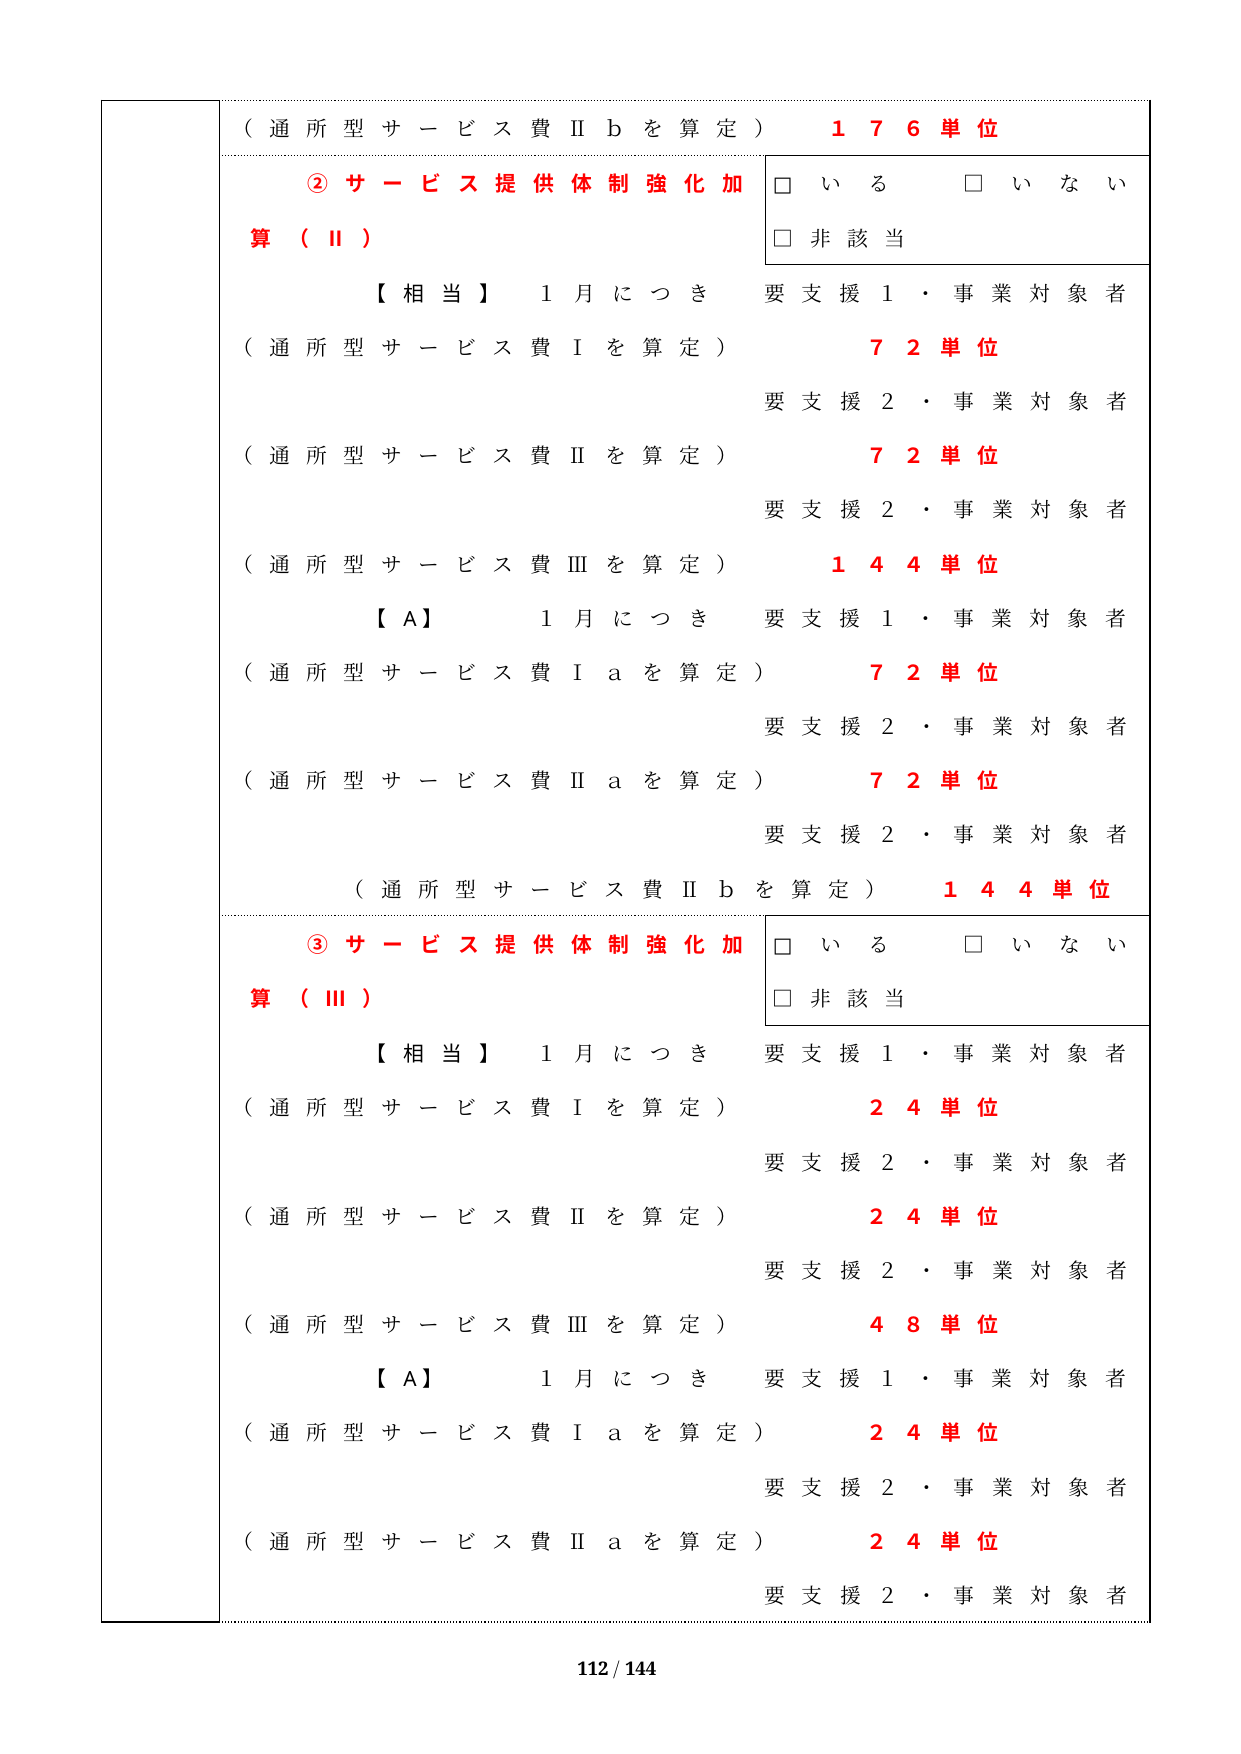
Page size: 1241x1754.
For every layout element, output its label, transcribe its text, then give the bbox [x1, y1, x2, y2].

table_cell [220, 1025, 1149, 1621]
table_cell ③サービス提供体制強化加算（Ⅲ） [220, 915, 765, 1024]
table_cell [220, 100, 1149, 155]
table_cell 【相当】 １月につき 要支援１・事業対象者（通所型サービス費Ⅰを算定） ７２単位 要支援２・事業対象者（通所型サービス費Ⅱを算定） ７２単位 要支援２・事業対象者（通所型サービス費Ⅲを算定） １４４単位 【A】 １月につき 要支援１・事業対象者（通所型サービス費Ⅰａを算定） ７２単位 要支援２・事業対象者（通所型サービス費Ⅱａを算定） ７２単位 要支援２・事業対象者（通所型サービス費Ⅱｂを算定） １４４単位 [220, 264, 1149, 915]
table_cell ②サービス提供体制強化加算（Ⅱ） [220, 155, 765, 264]
table_cell □いる □いない □非該当 [766, 156, 1149, 264]
table_cell □いる □いない □非該当 [766, 916, 1149, 1024]
